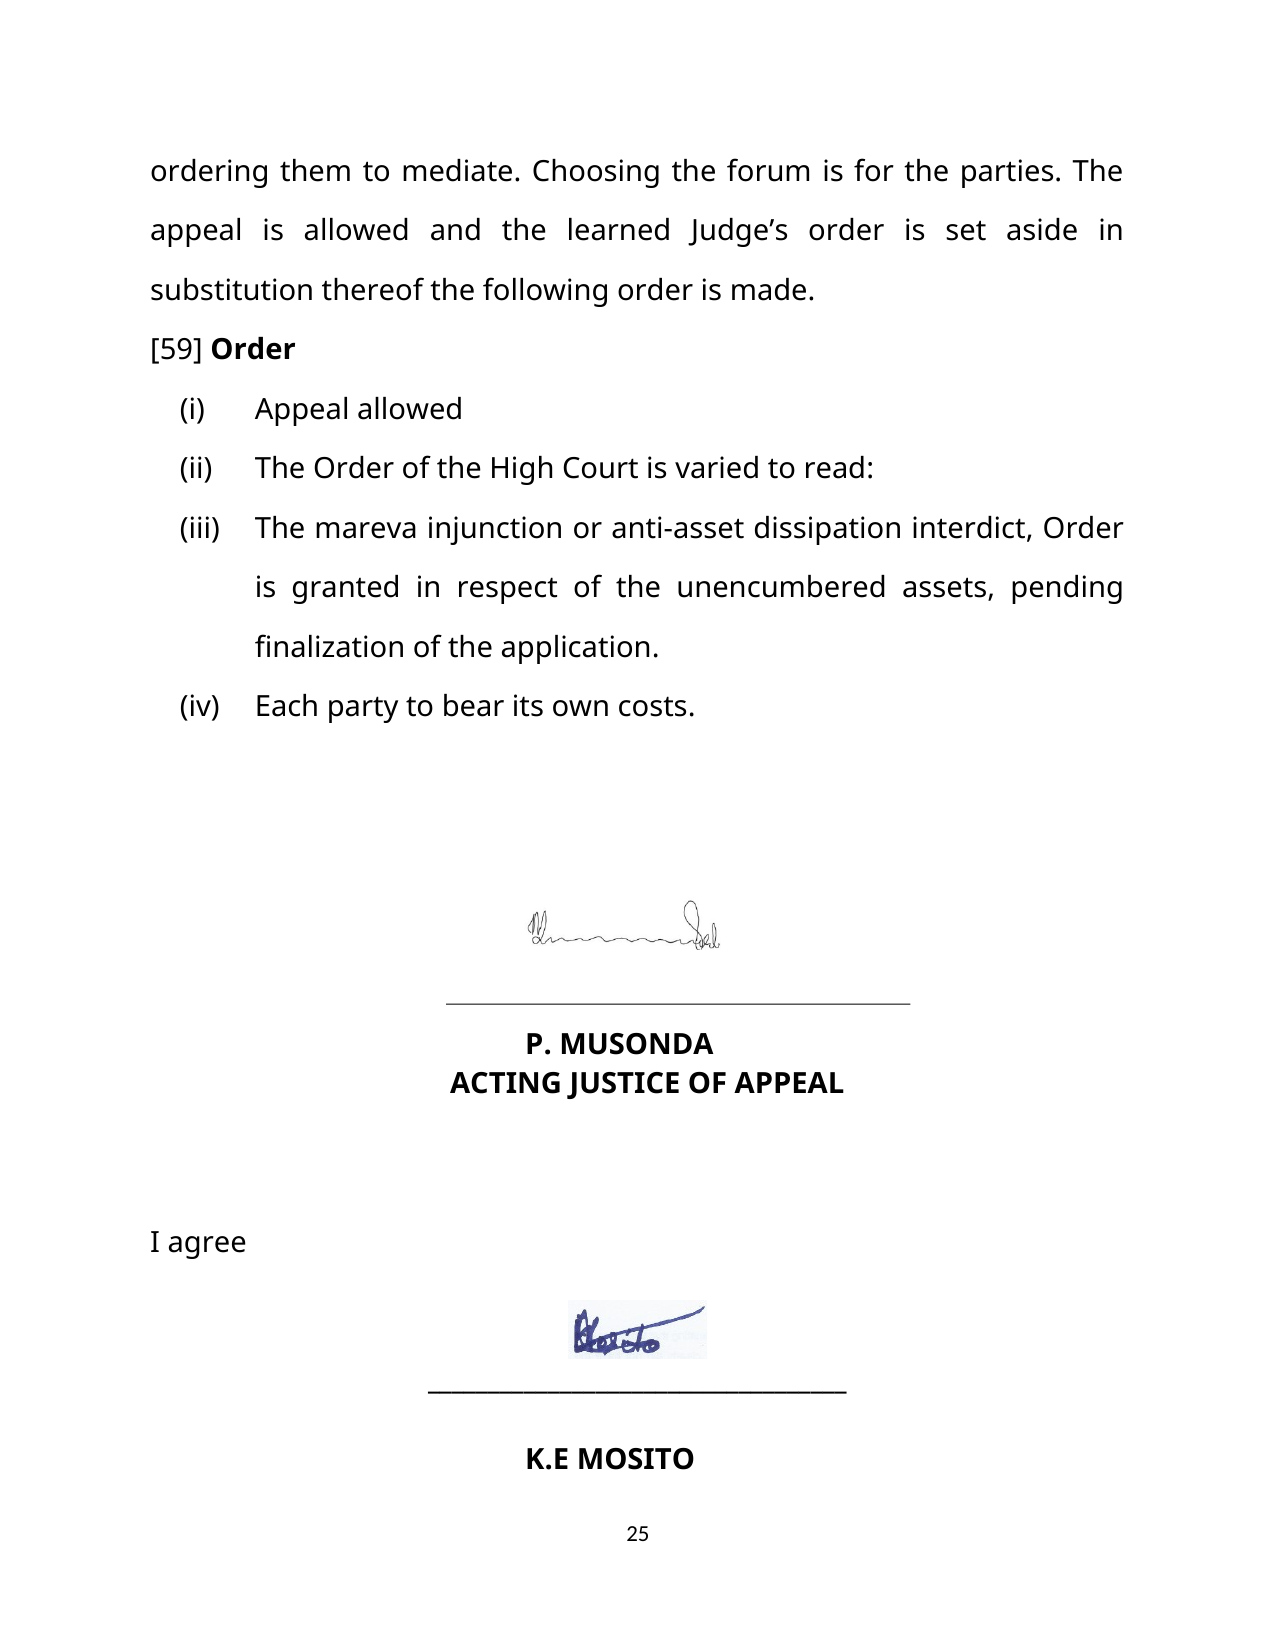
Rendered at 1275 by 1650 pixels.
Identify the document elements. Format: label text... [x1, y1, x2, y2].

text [150, 150, 1125, 309]
list The mareva injunction or anti-asset dissipation interdict, Order is granted in respect of the unencumbered assets, pending finalization of the application. [179, 507, 1125, 666]
picture [568, 1300, 708, 1359]
text ___________________________________ [150, 1359, 1125, 1398]
picture [524, 896, 751, 950]
list Appeal allowed [179, 388, 1125, 428]
list Each party to bear its own costs. [179, 685, 1125, 725]
text ACTING JUSTICE OF APPEAL [375, 1063, 1125, 1102]
text I agree [150, 1221, 1125, 1261]
text P. MUSONDA [450, 1023, 1125, 1063]
text K.E MOSITO [450, 1438, 1125, 1478]
list The Order of the High Court is varied to read: [179, 447, 1125, 487]
text [59] Order [150, 328, 1125, 368]
